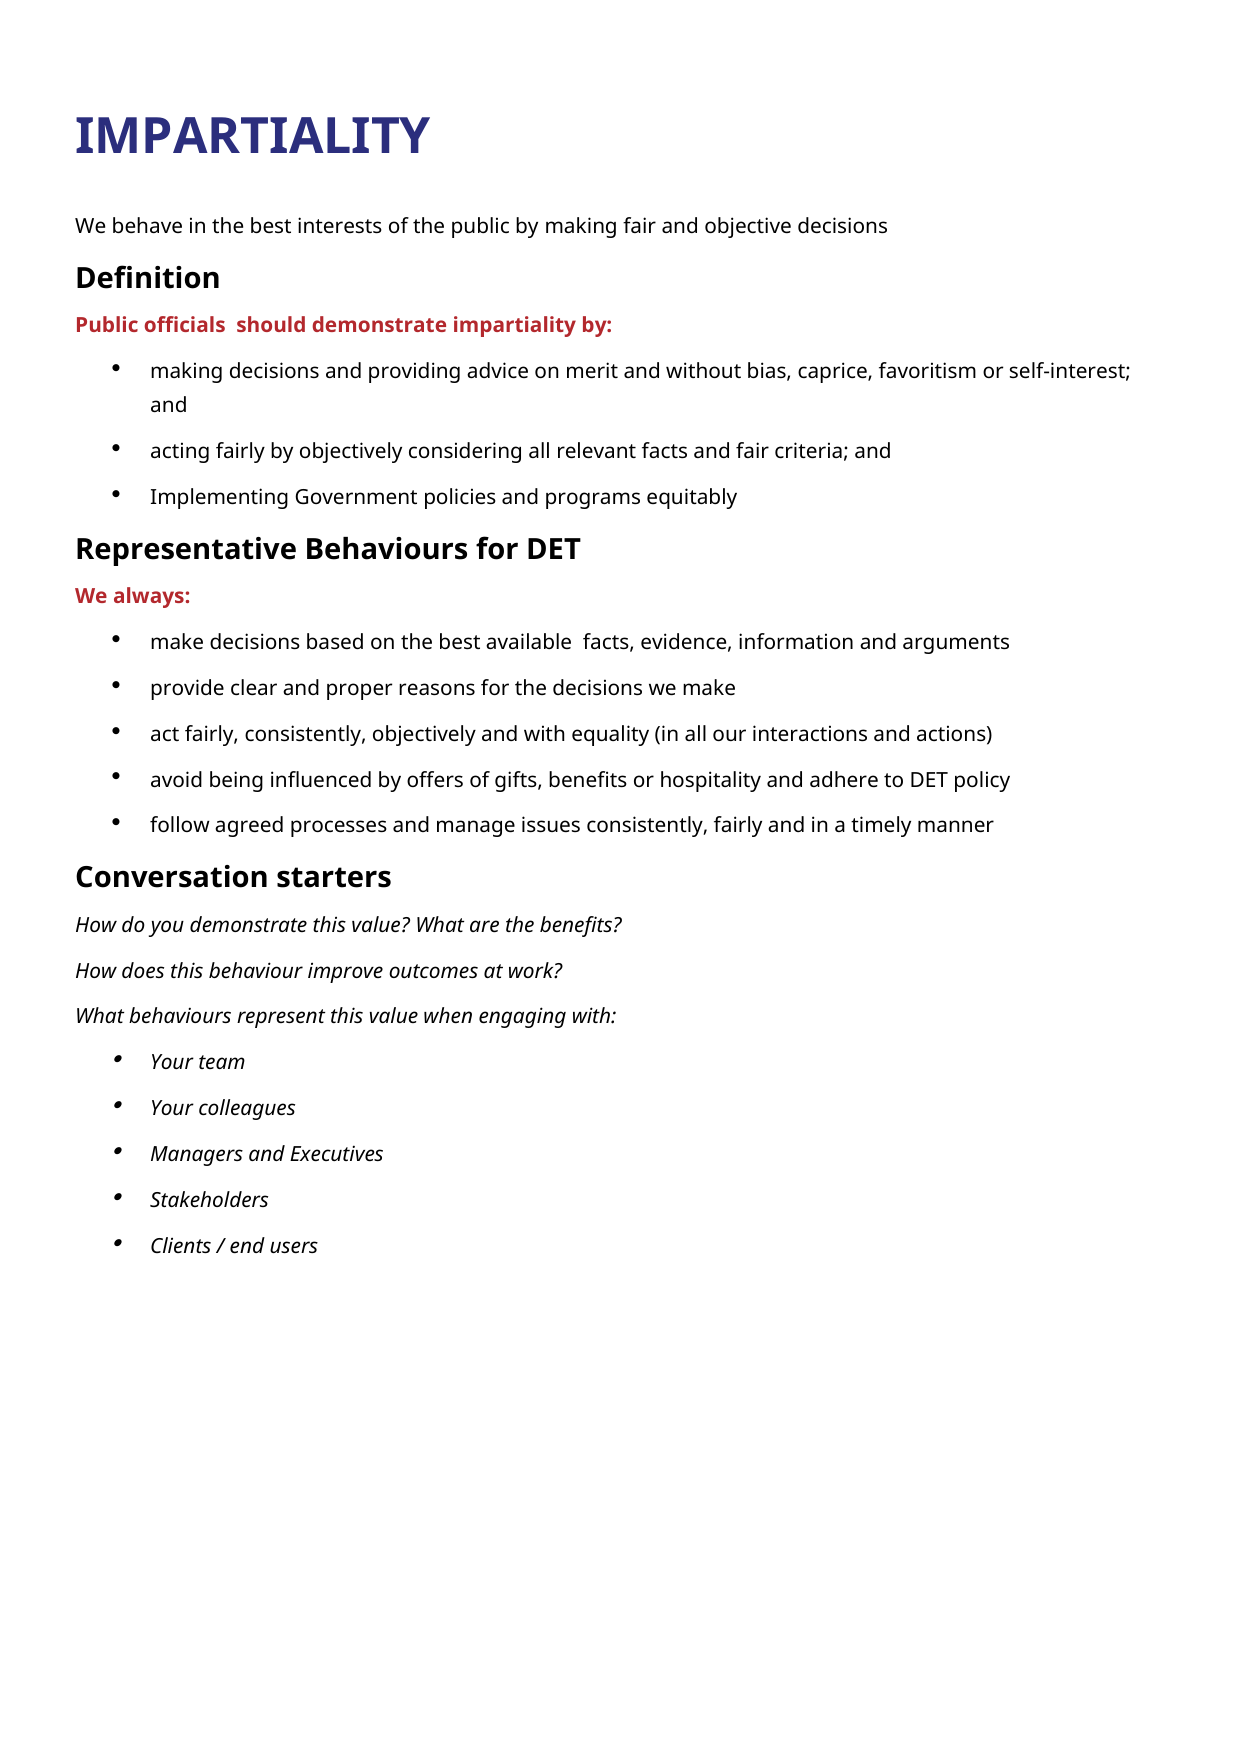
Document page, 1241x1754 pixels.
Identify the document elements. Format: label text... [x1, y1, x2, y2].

list Clients / end users [112, 1231, 1165, 1259]
text How does this behaviour improve outcomes at work? [75, 956, 1165, 984]
list act fairly, consistently, objectively and with equality (in all our interactions and actions) [112, 719, 1165, 747]
list Your team [112, 1047, 1165, 1076]
list provide clear and proper reasons for the decisions we make [112, 673, 1165, 702]
subtitle Public officials should demonstrate impartiality by: [75, 311, 1165, 339]
subtitle Definition [75, 257, 1165, 297]
subtitle Representative Behaviours for DET [75, 528, 1165, 568]
text We behave in the best interests of the public by making fair and objective decisions [75, 211, 1165, 239]
list acting fairly by objectively considering all relevant facts and fair criteria; and [112, 436, 1165, 465]
text How do you demonstrate this value? What are the benefits? [75, 910, 1165, 938]
list Stakeholders [112, 1185, 1165, 1213]
text What behaviours represent this value when engaging with: [75, 1002, 1165, 1030]
list follow agreed processes and manage issues consistently, fairly and in a timely manner [112, 811, 1165, 839]
list Managers and Executives [112, 1139, 1165, 1168]
subtitle IMPARTIALITY [75, 100, 1165, 168]
list make decisions based on the best available facts, evidence, information and arguments [112, 627, 1165, 656]
list making decisions and providing advice on merit and without bias, caprice, favoritism or self-interest; and [112, 356, 1165, 419]
list Implementing Government policies and programs equitably [112, 482, 1165, 511]
subtitle Conversation starters [75, 856, 1165, 896]
list avoid being influenced by offers of gifts, benefits or hospitality and adhere to DET policy [112, 765, 1165, 793]
subtitle We always: [75, 581, 1165, 610]
list Your colleagues [112, 1093, 1165, 1122]
